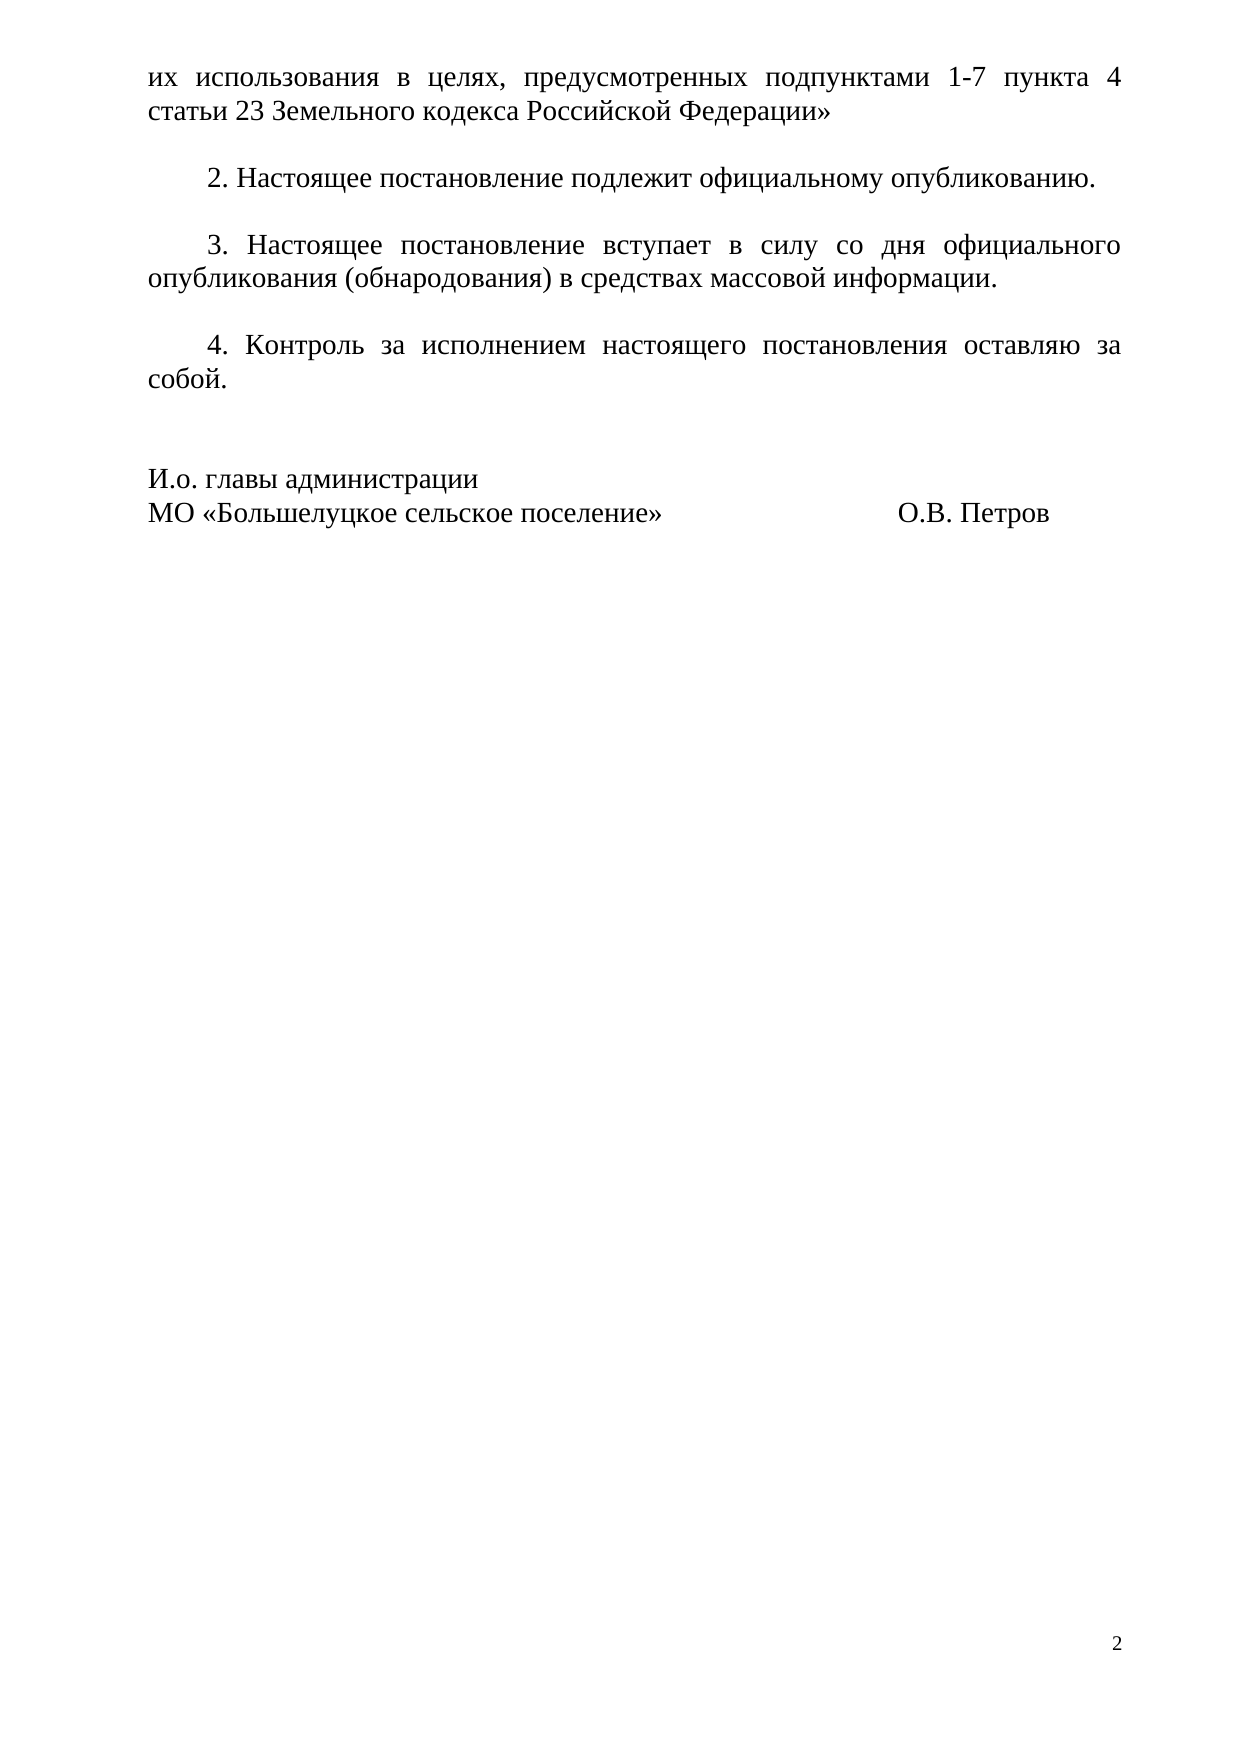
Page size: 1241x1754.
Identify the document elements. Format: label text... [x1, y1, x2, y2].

text МО «Большелуцкое сельское поселение» О.В. Петров [148, 495, 1122, 529]
text 2. Настоящее постановление подлежит официальному опубликованию. [148, 160, 1122, 193]
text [148, 59, 1122, 126]
text 3. Настоящее постановление вступает в силу со дня официального опубликования (обнародования) в средствах массовой информации. [148, 227, 1122, 294]
text 4. Контроль за исполнением настоящего постановления оставляю за собой. [148, 327, 1122, 394]
text И.о. главы администрации [148, 462, 1122, 495]
